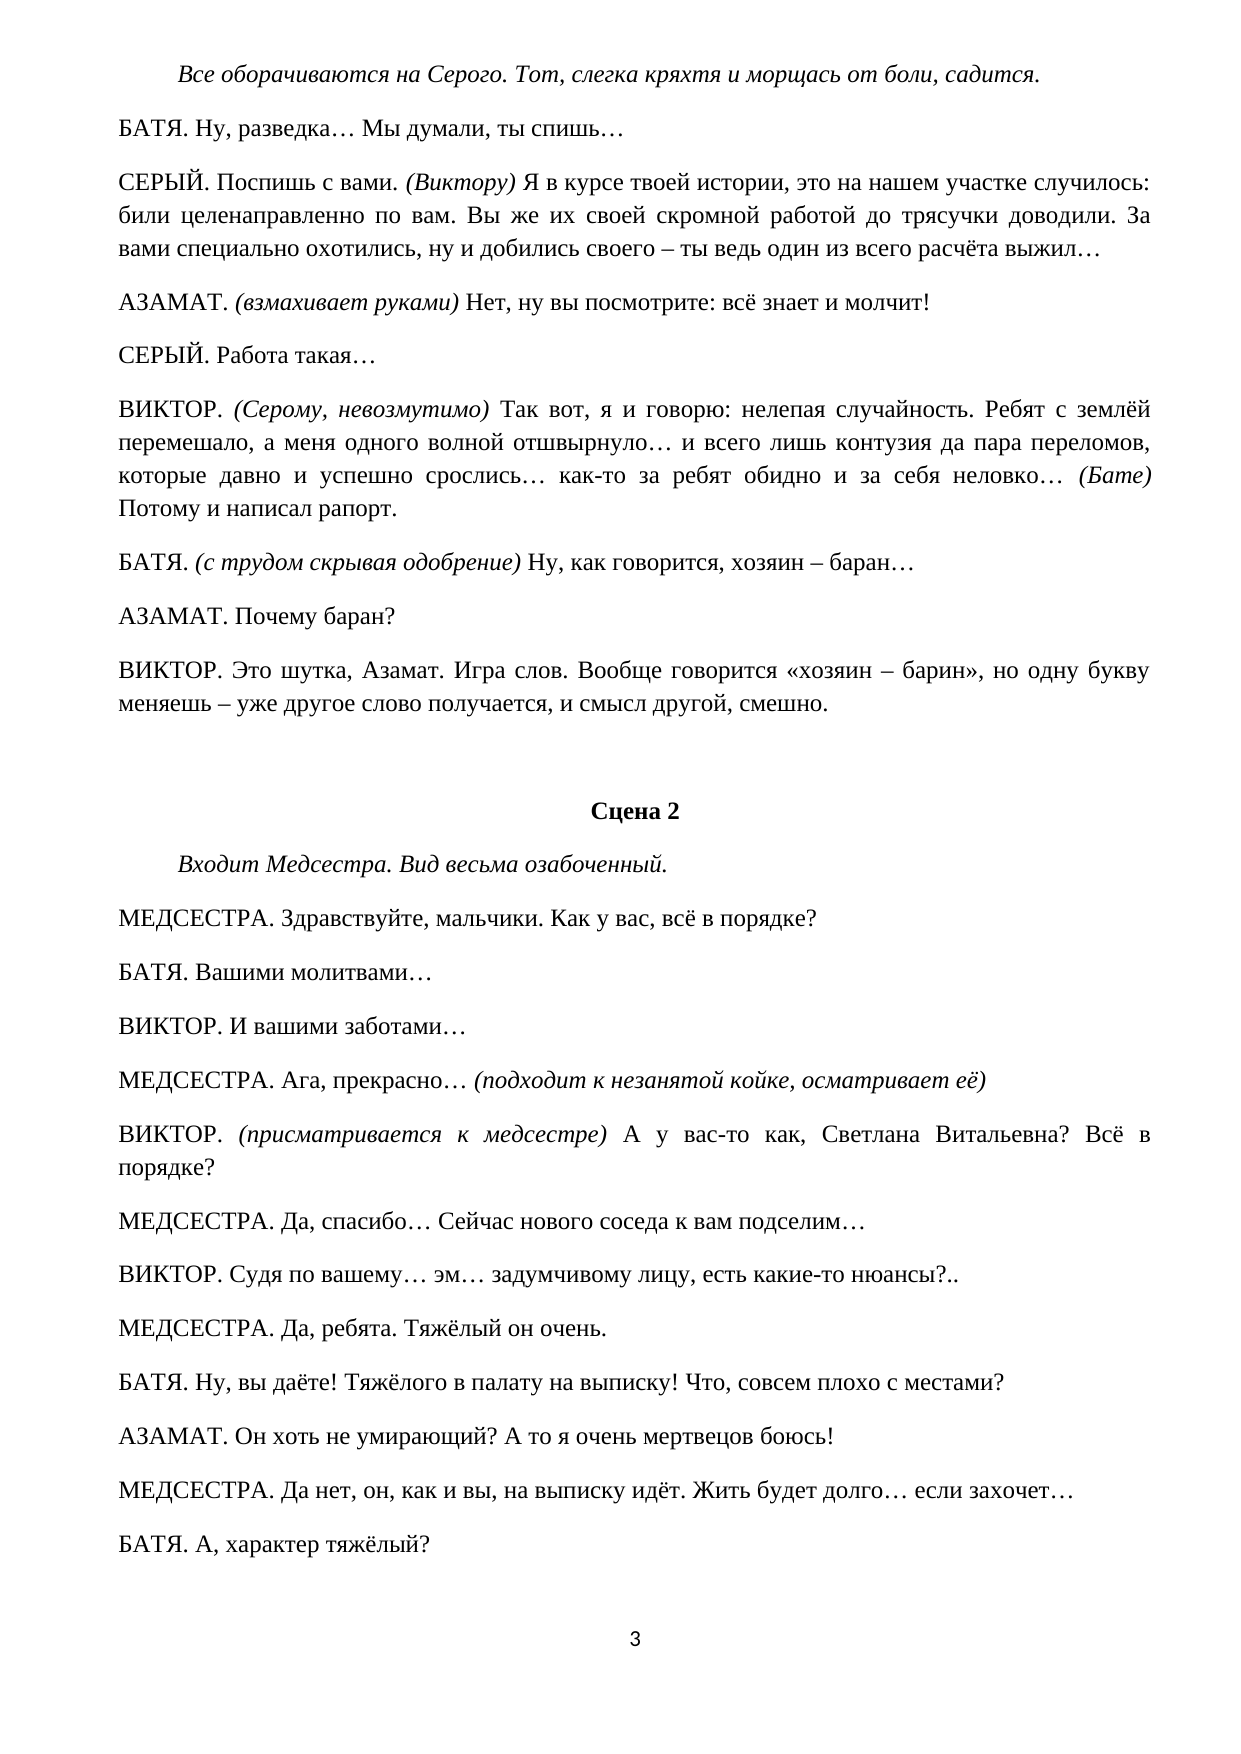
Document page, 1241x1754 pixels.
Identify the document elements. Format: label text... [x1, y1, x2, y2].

text БАТЯ. (с трудом скрывая одобрение) Ну, как говорится, хозяин – баран… [118, 547, 1152, 576]
text МЕДСЕСТРА. Да, спасибо… Сейчас нового соседа к вам подселим… [118, 1206, 1152, 1234]
text БАТЯ. Ну, вы даёте! Тяжёлого в палату на выписку! Что, совсем плохо с местами? [118, 1367, 1152, 1396]
text ВИКТОР. (присматривается к медсестре) А у вас-то как, Светлана Витальевна? Всё в порядке? [118, 1119, 1152, 1181]
text МЕДСЕСТРА. Да, ребята. Тяжёлый он очень. [118, 1313, 1152, 1342]
text АЗАМАТ. Он хоть не умирающий? А то я очень мертвецов боюсь! [118, 1421, 1152, 1450]
text ВИКТОР. И вашими заботами… [118, 1011, 1152, 1040]
text АЗАМАТ. Почему баран? [118, 601, 1152, 630]
text ВИКТОР. Судя по вашему… эм… задумчивому лицу, есть какие-то нюансы?.. [118, 1259, 1152, 1288]
text МЕДСЕСТРА. Ага, прекрасно… (подходит к незанятой койке, осматривает её) [118, 1065, 1152, 1094]
text МЕДСЕСТРА. Здравствуйте, мальчики. Как у вас, всё в порядке? [118, 903, 1152, 932]
text СЕРЫЙ. Поспишь с вами. (Виктору) Я в курсе твоей истории, это на нашем участке случилось: били целенаправленно по вам. Вы же их своей скромной работой до трясучки доводили. За вами специально охотились, ну и добились своего – ты ведь один из всего расчёта выжил… [118, 167, 1152, 262]
text АЗАМАТ. (взмахивает руками) Нет, ну вы посмотрите: всё знает и молчит! [118, 287, 1152, 315]
text БАТЯ. А, характер тяжёлый? [118, 1529, 1152, 1558]
text СЕРЫЙ. Работа такая… [118, 341, 1152, 369]
text МЕДСЕСТРА. Да нет, он, как и вы, на выписку идёт. Жить будет долго… если захочет… [118, 1475, 1152, 1504]
text ВИКТОР. (Серому, невозмутимо) Так вот, я и говорю: нелепая случайность. Ребят с землёй перемешало, а меня одного волной отшвырнуло… и всего лишь контузия да пара переломов, которые давно и успешно срослись… как-то за ребят обидно и за себя неловко… (Бате) Потому и написал рапорт. [118, 394, 1152, 522]
text БАТЯ. Ну, разведка… Мы думали, ты спишь… [118, 113, 1152, 142]
text ВИКТОР. Это шутка, Азамат. Игра слов. Вообще говорится «хозяин – барин», но одну букву меняешь – уже другое слово получается, и смысл другой, смешно. [118, 655, 1152, 717]
text БАТЯ. Вашими молитвами… [118, 957, 1152, 986]
text Сцена 2 [118, 796, 1152, 824]
text Входит Медсестра. Вид весьма озабоченный. [118, 849, 1152, 878]
text Все оборачиваются на Серого. Тот, слегка кряхтя и морщась от боли, садится. [118, 59, 1152, 88]
